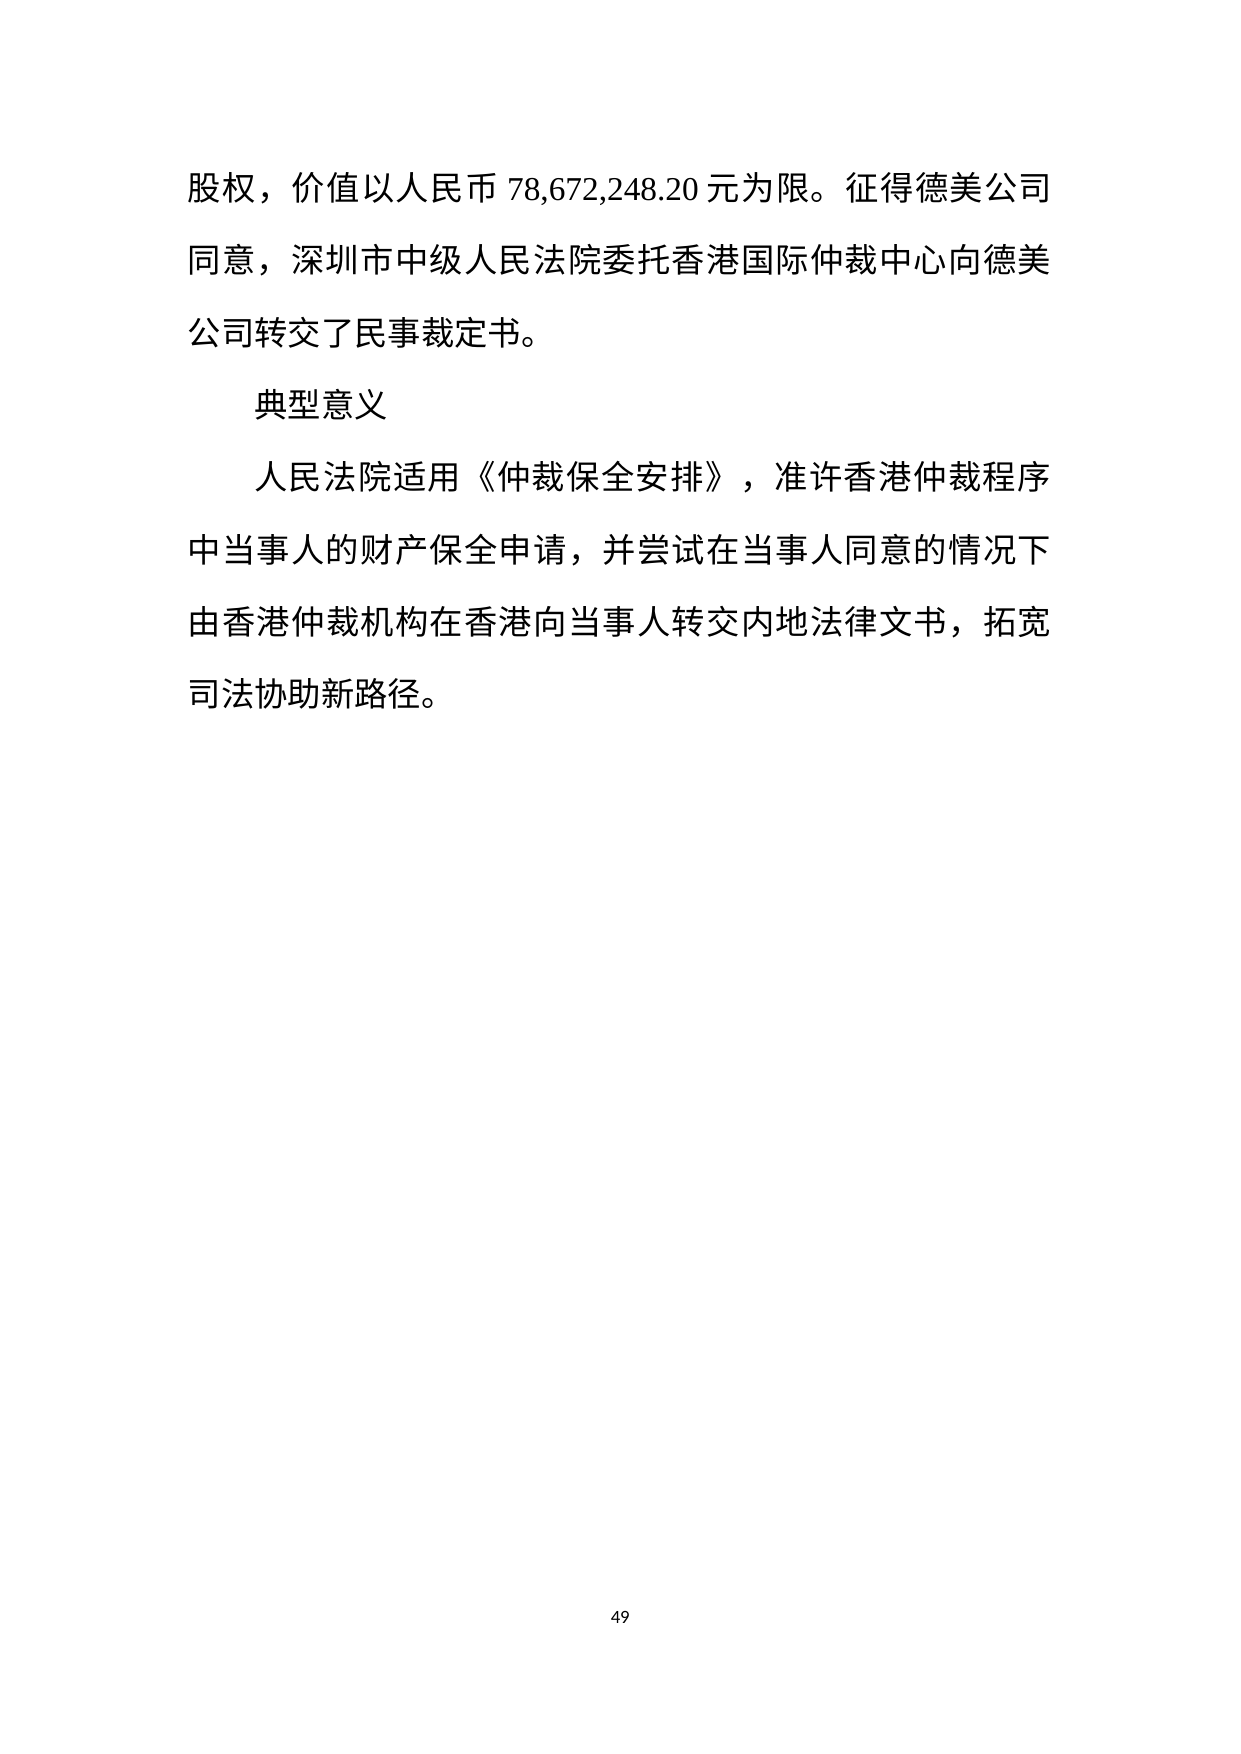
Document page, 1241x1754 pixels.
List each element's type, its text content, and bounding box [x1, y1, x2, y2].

text 人民法院适用《仲裁保全安排》，准许香港仲裁程序中当事人的财产保全申请，并尝试在当事人同意的情况下，由香港仲裁机构在香港向当事人转交内地法律文书，拓宽司法协助新路径。 [187, 451, 1053, 716]
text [187, 162, 1053, 355]
text 典型意义 [187, 379, 1053, 427]
